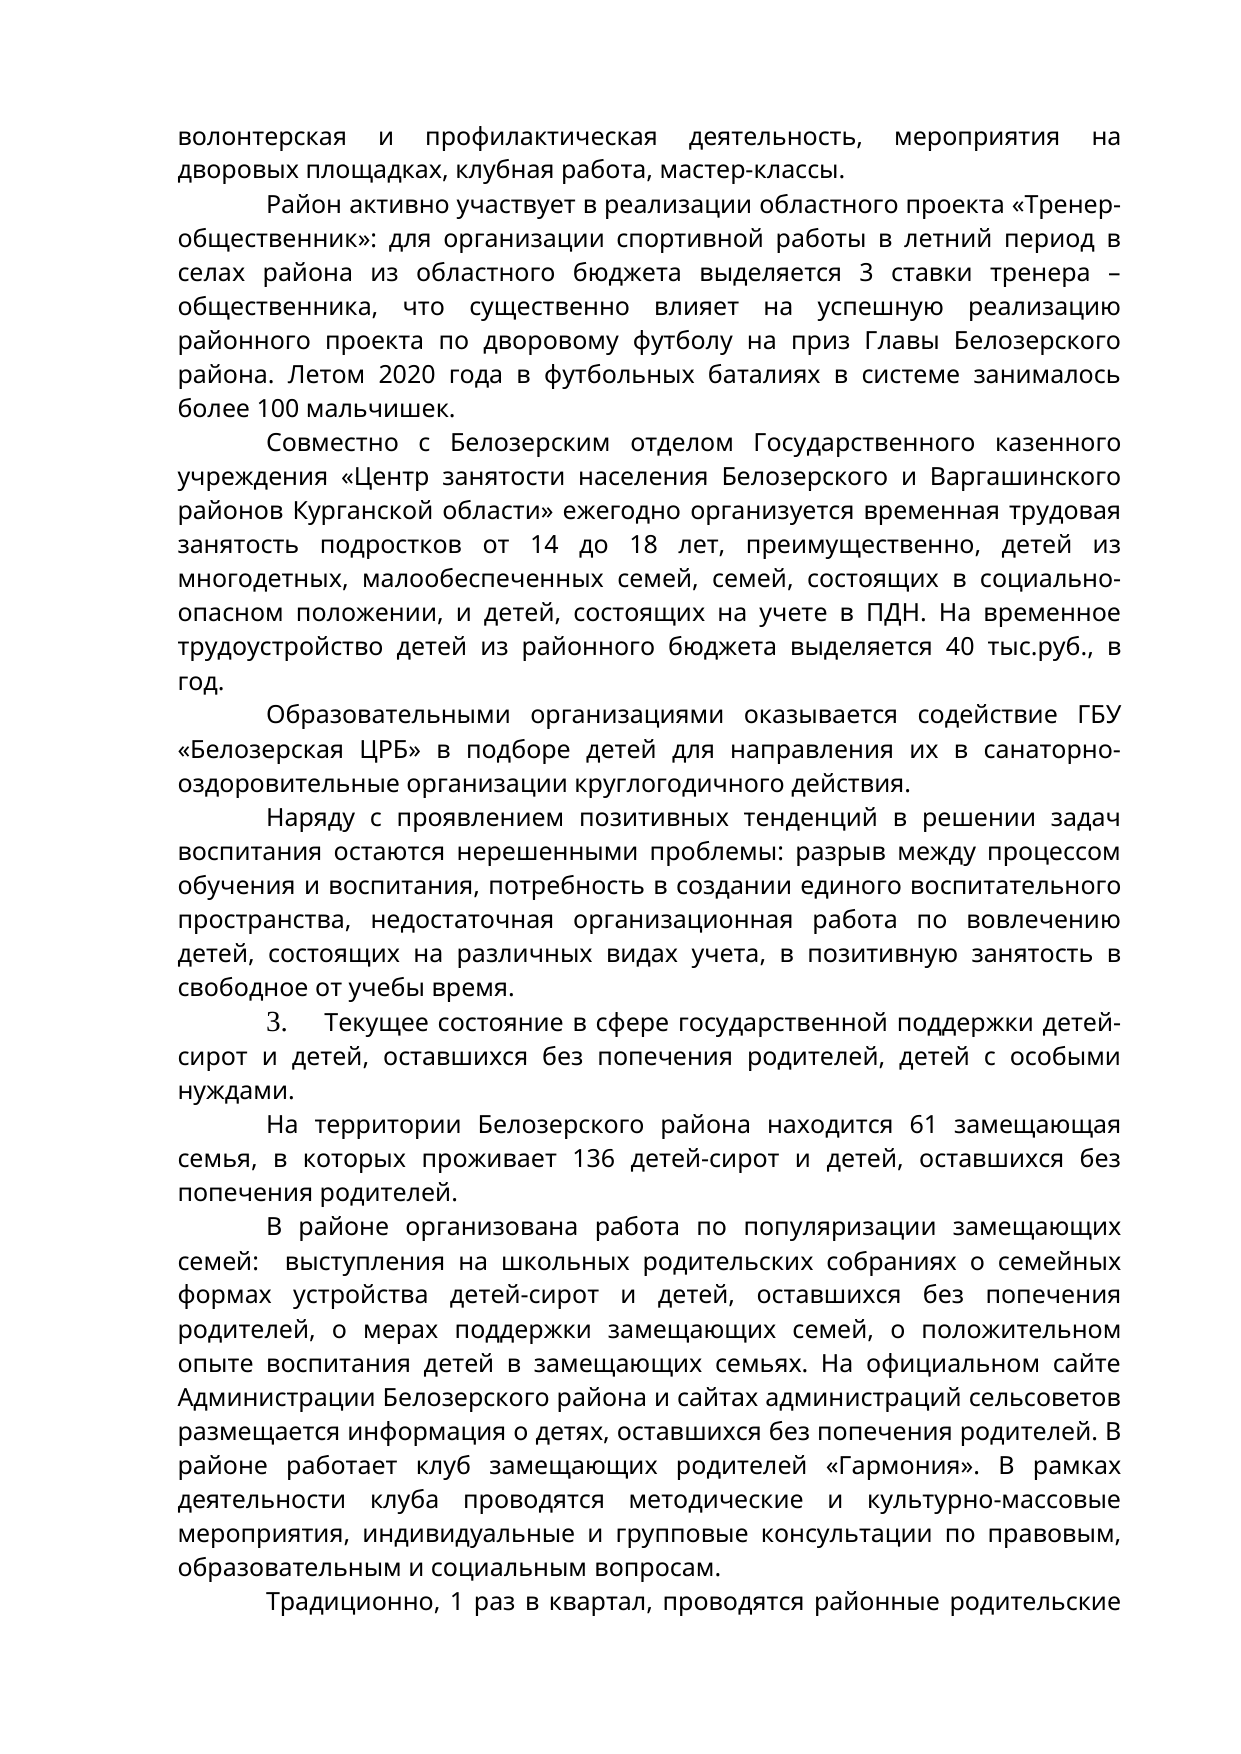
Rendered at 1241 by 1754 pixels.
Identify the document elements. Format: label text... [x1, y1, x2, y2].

text В районе организована работа по популяризации замещающих семей: выступления на школьных родительских собраниях о семейных формах устройства детей-сирот и детей, оставшихся без попечения родителей, о мерах поддержки замещающих семей, о положительном опыте воспитания детей в замещающих семьях. На официальном сайте Администрации Белозерского района и сайтах администраций сельсоветов размещается информация о детях, оставшихся без попечения родителей. В районе работает клуб замещающих родителей «Гармония». В рамках деятельности клуба проводятся методические и культурно-массовые мероприятия, индивидуальные и групповые консультации по правовым, образовательным и социальным вопросам. [177, 1209, 1122, 1584]
text Наряду с проявлением позитивных тенденций в решении задач воспитания остаются нерешенными проблемы: разрыв между процессом обучения и воспитания, потребность в создании единого воспитательного пространства, недостаточная организационная работа по вовлечению детей, состоящих на различных видах учета, в позитивную занятость в свободное от учебы время. [177, 800, 1122, 1004]
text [177, 118, 1122, 186]
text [177, 1584, 1122, 1618]
text Образовательными организациями оказывается содействие ГБУ «Белозерская ЦРБ» в подборе детей для направления их в санаторно-оздоровительные организации круглогодичного действия. [177, 697, 1122, 799]
list Текущее состояние в сфере государственной поддержки детей-сирот и детей, оставшихся без попечения родителей, детей с особыми нуждами. [177, 1004, 1122, 1107]
text Район активно участвует в реализации областного проекта «Тренер-общественник»: для организации спортивной работы в летний период в селах района из областного бюджета выделяется 3 ставки тренера – общественника, что существенно влияет на успешную реализацию районного проекта по дворовому футболу на приз Главы Белозерского района. Летом 2020 года в футбольных баталиях в системе занималось более 100 мальчишек. [177, 186, 1122, 425]
text Совместно с Белозерским отделом Государственного казенного учреждения «Центр занятости населения Белозерского и Варгашинского районов Курганской области» ежегодно организуется временная трудовая занятость подростков от 14 до 18 лет, преимущественно, детей из многодетных, малообеспеченных семей, семей, состоящих в социально-опасном положении, и детей, состоящих на учете в ПДН. На временное трудоустройство детей из районного бюджета выделяется 40 тыс.руб., в год. [177, 425, 1122, 697]
text На территории Белозерского района находится 61 замещающая семья, в которых проживает 136 детей-сирот и детей, оставшихся без попечения родителей. [177, 1107, 1122, 1209]
